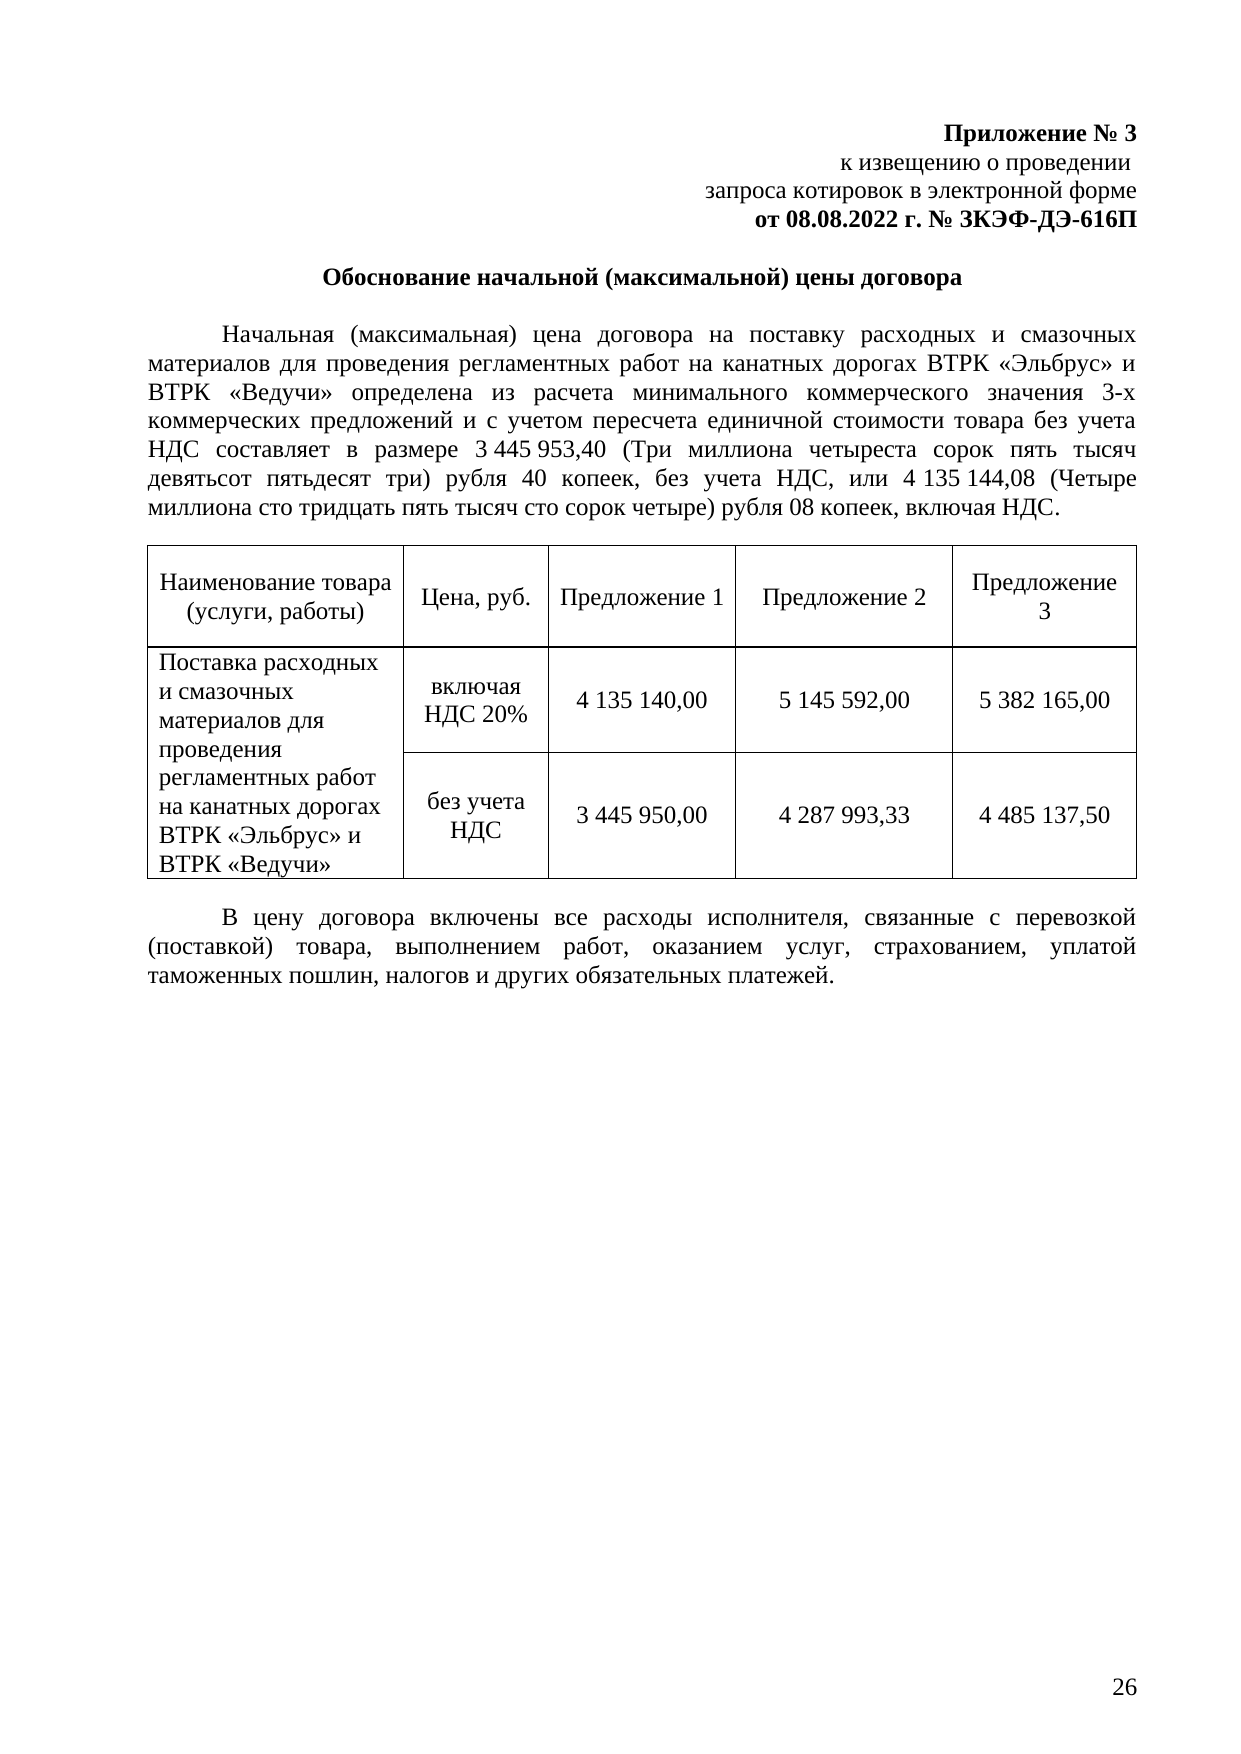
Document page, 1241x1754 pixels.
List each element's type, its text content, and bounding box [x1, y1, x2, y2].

table_cell 4 287 993,33 [736, 753, 952, 877]
table_cell 4 485 137,50 [953, 753, 1136, 877]
table_header Наименование товара (услуги, работы) [148, 546, 403, 646]
table_cell 3 445 950,00 [549, 753, 735, 877]
table_header Цена, руб. [404, 546, 548, 646]
table_cell включая НДС 20% [404, 648, 548, 752]
table_cell Поставка расходных и смазочных материалов для проведения регламентных работ на канатных дорогах ВТРК «Эльбрус» и ВТРК «Ведучи» [148, 648, 403, 877]
table_cell 4 135 140,00 [549, 648, 735, 752]
table_cell без учета НДС [404, 753, 548, 877]
text Обоснование начальной (максимальной) цены договора [148, 262, 1137, 291]
text к извещению о проведении запроса котировок в электронной форме [148, 147, 1137, 204]
table_cell 5 145 592,00 [736, 648, 952, 752]
table_header Предложение 2 [736, 546, 952, 646]
text Начальная (максимальная) цена договора на поставку расходных и смазочных материалов для проведения регламентных работ на канатных дорогах ВТРК «Эльбрус» и ВТРК «Ведучи» определена из расчета минимального коммерческого значения 3-х коммерческих предложений и с учетом пересчета единичной стоимости товара без учета НДС составляет в размере 3 445 953,40 (Три миллиона четыреста сорок пять тысяч девятьсот пятьдесят три) рубля 40 копеек, без учета НДС, или 4 135 144,08 (Четыре миллиона сто тридцать пять тысяч сто сорок четыре) рубля 08 копеек, включая НДС. [148, 319, 1137, 521]
text В цену договора включены все расходы исполнителя, связанные с перевозкой (поставкой) товара, выполнением работ, оказанием услуг, страхованием, уплатой таможенных пошлин, налогов и других обязательных платежей. [148, 902, 1137, 989]
table_cell 5 382 165,00 [953, 648, 1136, 752]
text Приложение № 3 [148, 118, 1137, 147]
text от 08.08.2022 г. № ЗКЭФ-ДЭ-616П [148, 204, 1137, 233]
table_header Предложение 3 [953, 546, 1136, 646]
table_header Предложение 1 [549, 546, 735, 646]
